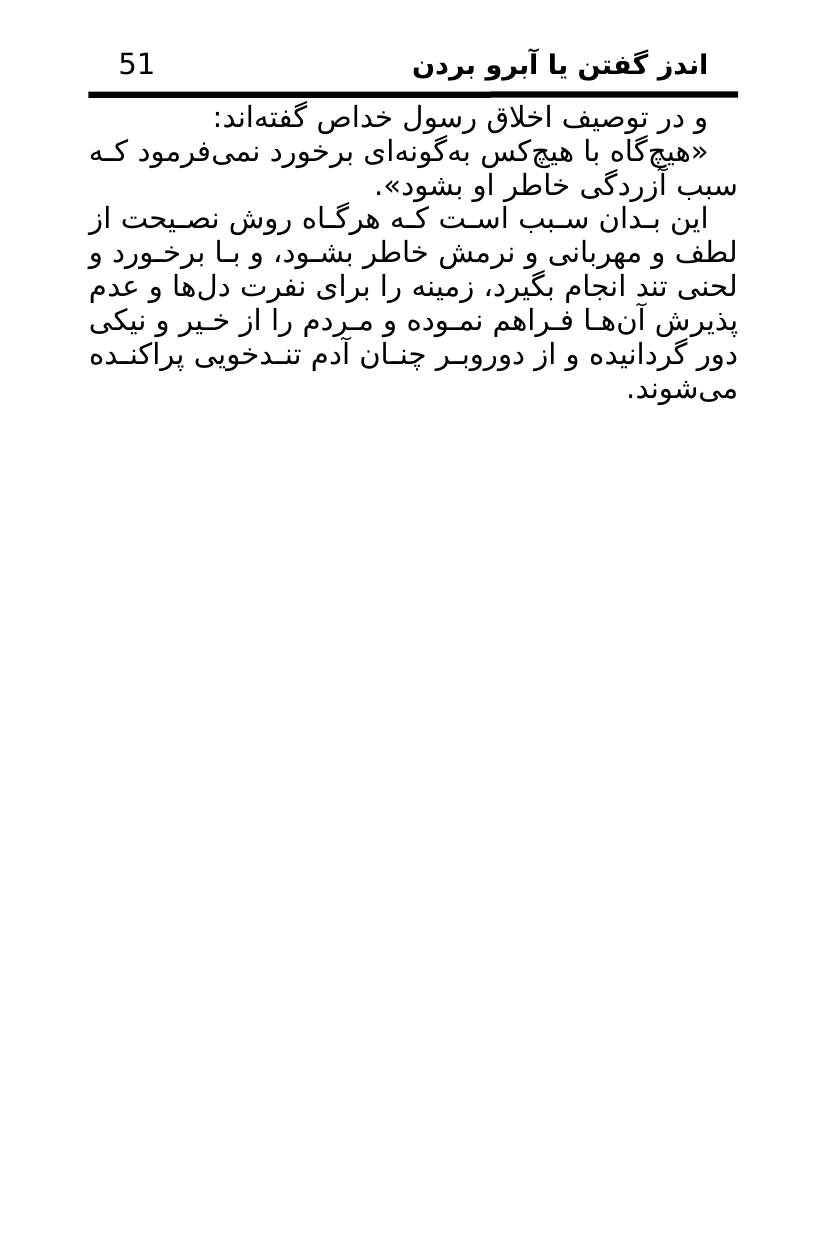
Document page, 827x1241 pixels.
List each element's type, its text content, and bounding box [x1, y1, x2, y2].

text این بدان سبب است که هرگاه روش نصیحت از لطف و مهربانی و نرمش خاطر بشود، و با برخورد و لحنی تند انجام بگیرد، زمینه را برای نفرت دل‌ها و عدم پذیرش آن‌ها فراهم نموده و مردم را از خیر و نیکی دور گردانیده و از دوروبر چنان آدم تندخویی پراکنده می‌شوند. [89, 202, 738, 406]
text و در توصیف اخلاق رسول خداص گفته‌اند: [89, 100, 738, 134]
text «هیچ‌گاه با هیچ‌کس به‌گونه‌ای برخورد نمی‌فرمود که سبب آزردگی خاطر او بشود». [89, 134, 738, 202]
